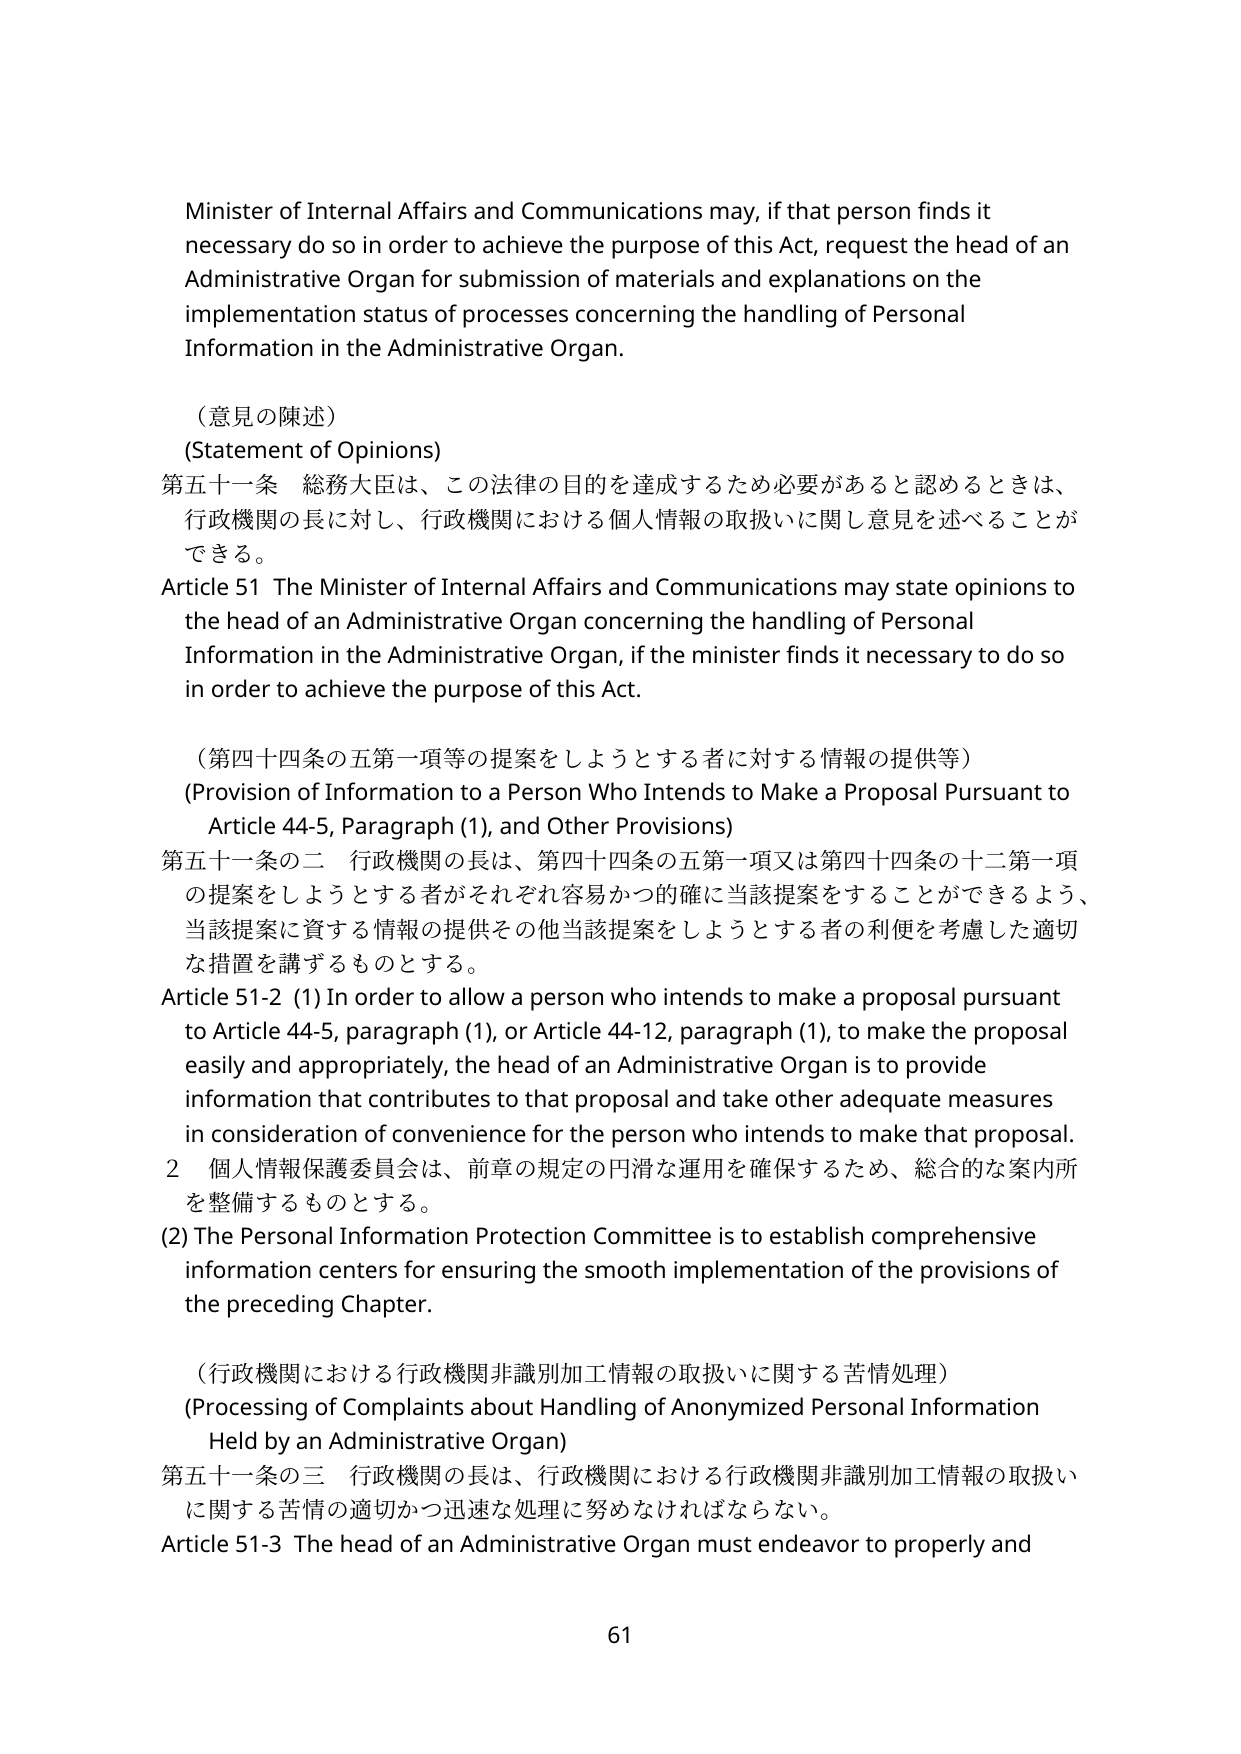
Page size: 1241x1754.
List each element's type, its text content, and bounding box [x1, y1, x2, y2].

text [161, 194, 1079, 364]
text (2) The Personal Information Protection Committee is to establish comprehensive information centers for ensuring the smooth implementation of the provisions of the preceding Chapter. [161, 1219, 1079, 1321]
text (Statement of Opinions) [184, 433, 1079, 467]
text 第五十一条の三 行政機関の長は、行政機関における行政機関非識別加工情報の取扱いに関する苦情の適切かつ迅速な処理に努めなければならない。 [161, 1458, 1079, 1526]
text (Provision of Information to a Person Who Intends to Make a Proposal Pursuant to Article 44-5, Paragraph (1), and Other Provisions) [184, 774, 1079, 843]
text （第四十四条の五第一項等の提案をしようとする者に対する情報の提供等） [184, 740, 1079, 774]
text Article 51 The Minister of Internal Affairs and Communications may state opinions to the head of an Administrative Organ concerning the handling of Personal Information in the Administrative Organ, if the minister finds it necessary to do so in order to achieve the purpose of this Act. [161, 569, 1079, 706]
text ２ 個人情報保護委員会は、前章の規定の円滑な運用を確保するため、総合的な案内所を整備するものとする。 [161, 1150, 1079, 1219]
text Article 51-2 (1) In order to allow a person who intends to make a proposal pursuant to Article 44-5, paragraph (1), or Article 44-12, paragraph (1), to make the proposal easily and appropriately, the head of an Administrative Organ is to provide information that contributes to that proposal and take other adequate measures in consideration of convenience for the person who intends to make that proposal. [161, 979, 1079, 1150]
text （行政機関における行政機関非識別加工情報の取扱いに関する苦情処理） [184, 1355, 1079, 1389]
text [161, 1526, 1079, 1560]
text (Processing of Complaints about Handling of Anonymized Personal Information Held by an Administrative Organ) [184, 1389, 1079, 1458]
text 第五十一条の二 行政機関の長は、第四十四条の五第一項又は第四十四条の十二第一項の提案をしようとする者がそれぞれ容易かつ的確に当該提案をすることができるよう、当該提案に資する情報の提供その他当該提案をしようとする者の利便を考慮した適切な措置を講ずるものとする。 [161, 843, 1079, 979]
text 第五十一条 総務大臣は、この法律の目的を達成するため必要があると認めるときは、行政機関の長に対し、行政機関における個人情報の取扱いに関し意見を述べることができる。 [161, 467, 1079, 569]
text （意見の陳述） [184, 399, 1079, 433]
